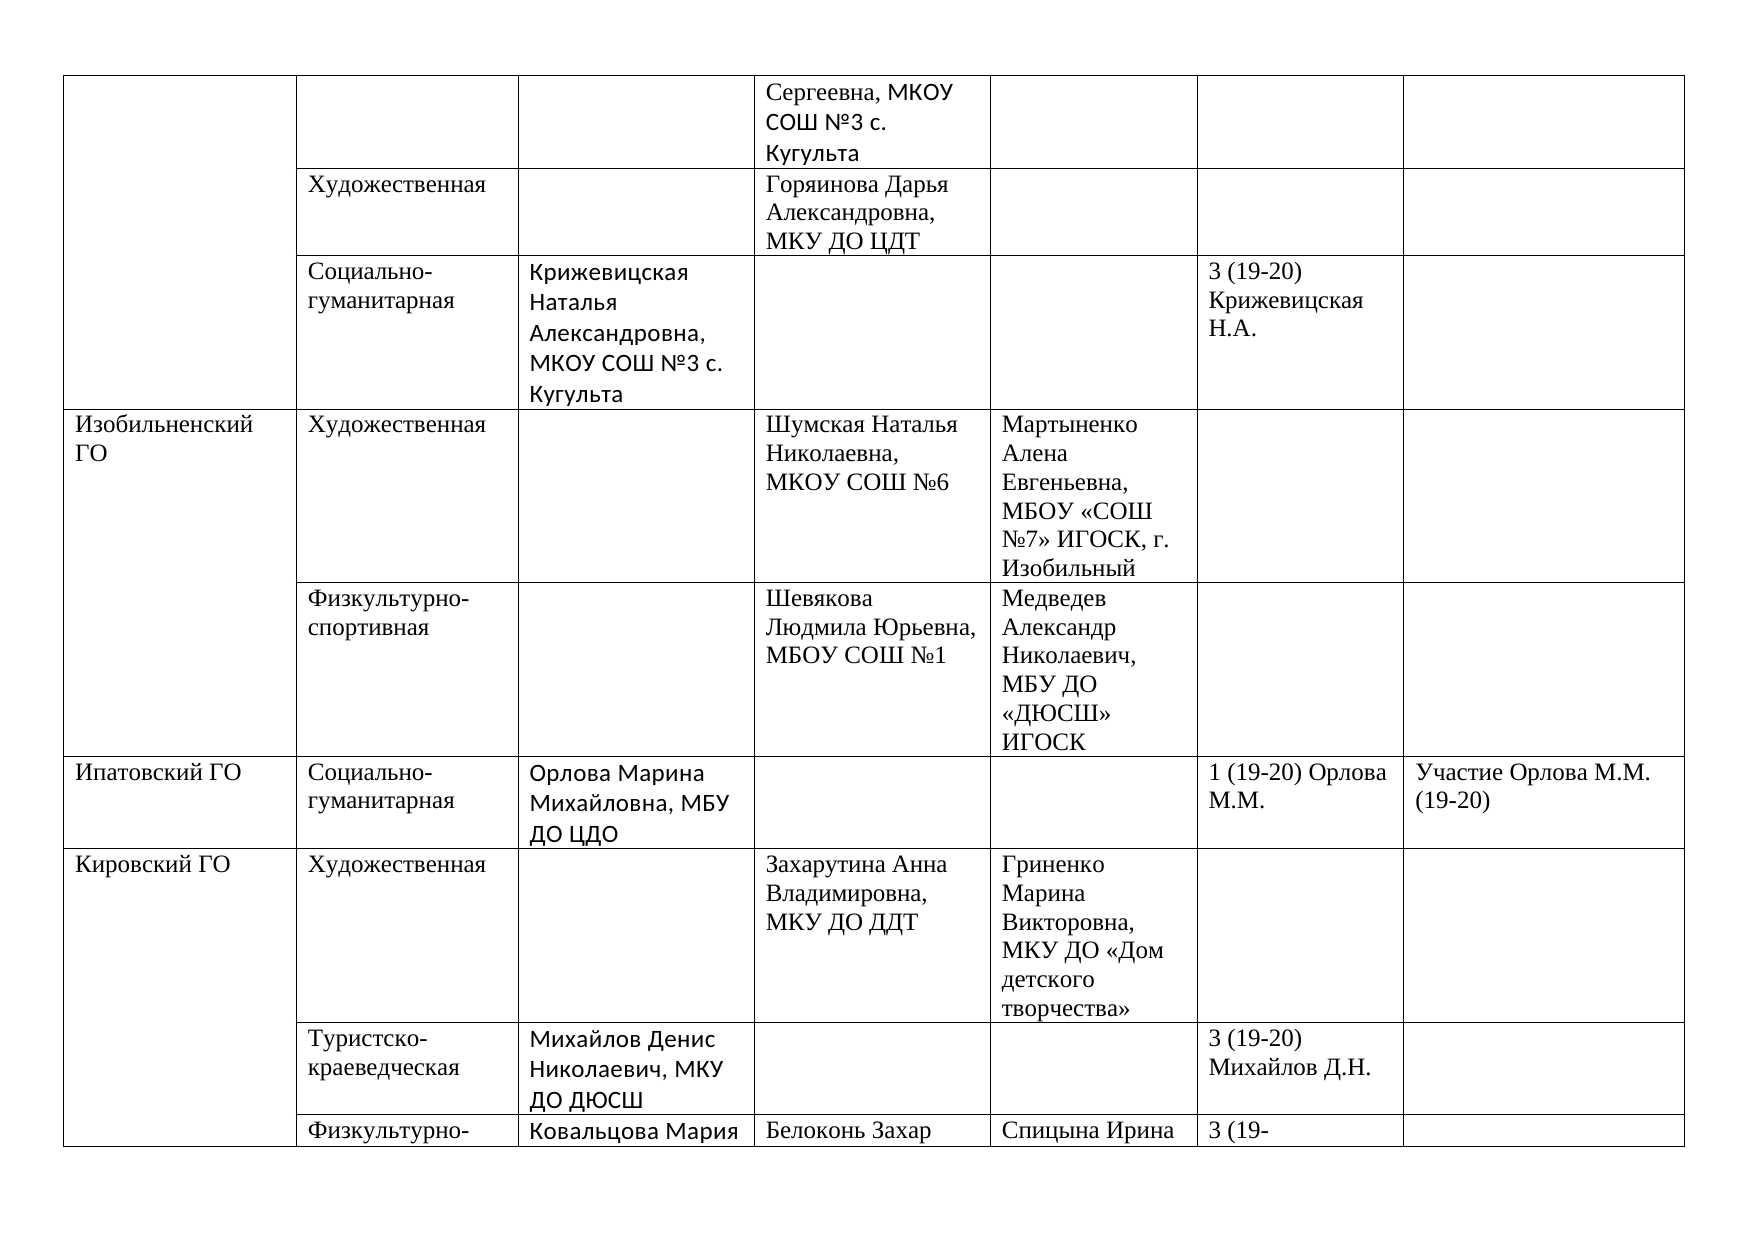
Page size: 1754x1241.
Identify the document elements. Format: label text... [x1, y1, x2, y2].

table_cell Художественная [297, 169, 518, 255]
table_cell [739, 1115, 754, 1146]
table_cell [519, 410, 754, 582]
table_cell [1198, 1115, 1403, 1146]
table_cell Участие Орлова М.М. (19-20) [1404, 757, 1684, 848]
table_cell [755, 1023, 990, 1114]
table_cell [1404, 849, 1684, 1022]
table_cell Художественная [297, 849, 518, 1022]
table_cell 1 (19-20) Орлова М.М. [1198, 757, 1403, 848]
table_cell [755, 76, 990, 168]
table_cell Орлова Марина Михайловна, МБУ ДО ЦДО [618, 757, 754, 848]
table_cell [1404, 410, 1684, 582]
table_cell Мартыненко Алена Евгеньевна, МБОУ «СОШ №7» ИГОСК, г. Изобильный [991, 410, 1197, 582]
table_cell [755, 1115, 990, 1146]
table_cell Туристско-краеведческая [297, 1023, 518, 1114]
table_cell [519, 849, 754, 1022]
table_cell Горяинова Дарья Александровна, МКУ ДО ЦДТ [755, 169, 990, 255]
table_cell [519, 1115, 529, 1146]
table_cell [1198, 849, 1403, 1022]
table_cell [519, 169, 754, 255]
table_cell [1198, 410, 1403, 582]
table_cell [1198, 583, 1403, 756]
table_cell [1404, 1023, 1684, 1114]
table_cell Социально-гуманитарная [297, 256, 518, 408]
table_cell Изобильненский ГО [64, 410, 296, 756]
table_cell Крижевицская Наталья Александровна, МКОУ СОШ №3 с. Кугульта [519, 256, 754, 408]
table_cell [755, 256, 990, 408]
table_cell Гриненко Марина Викторовна, МКУ ДО «Дом детского творчества» [991, 849, 1197, 1022]
table_cell Медведев Александр Николаевич, МБУ ДО «ДЮСШ» ИГОСК [991, 583, 1197, 756]
table_cell [991, 76, 1197, 168]
table_cell [1404, 256, 1684, 408]
table_cell Физкультурно-спортивная [297, 583, 518, 756]
table_cell 3 (19-20) Крижевицская Н.А. [1198, 256, 1403, 408]
table_cell Социально-гуманитарная [297, 757, 518, 848]
table_cell [991, 256, 1197, 408]
table_cell [755, 757, 990, 848]
table_cell [1198, 76, 1403, 168]
table_cell Кировский ГО [64, 849, 296, 1146]
table_cell [1404, 76, 1684, 168]
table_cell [297, 1115, 518, 1146]
table_cell Художественная [297, 410, 518, 582]
table_cell [991, 1023, 1197, 1114]
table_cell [991, 1115, 1197, 1146]
table_cell 3 (19-20) Михайлов Д.Н. [1198, 1023, 1403, 1114]
table_cell [519, 76, 754, 168]
table_cell [1404, 583, 1684, 756]
table_cell [1404, 1115, 1684, 1146]
table_cell [991, 757, 1197, 848]
table_cell Шумская Наталья Николаевна, МКОУ СОШ №6 [755, 410, 990, 582]
table_cell Ипатовский ГО [64, 757, 296, 848]
table_cell [991, 169, 1197, 255]
table_cell Михайлов Денис Николаевич, МКУ ДО ДЮСШ [643, 1023, 754, 1114]
table_cell [1198, 169, 1403, 255]
table_cell Шевякова Людмила Юрьевна, МБОУ СОШ №1 [755, 583, 990, 756]
table_cell [519, 583, 754, 756]
table_cell [1404, 169, 1684, 255]
table_cell Захарутина Анна Владимировна, МКУ ДО ДДТ [755, 849, 990, 1022]
